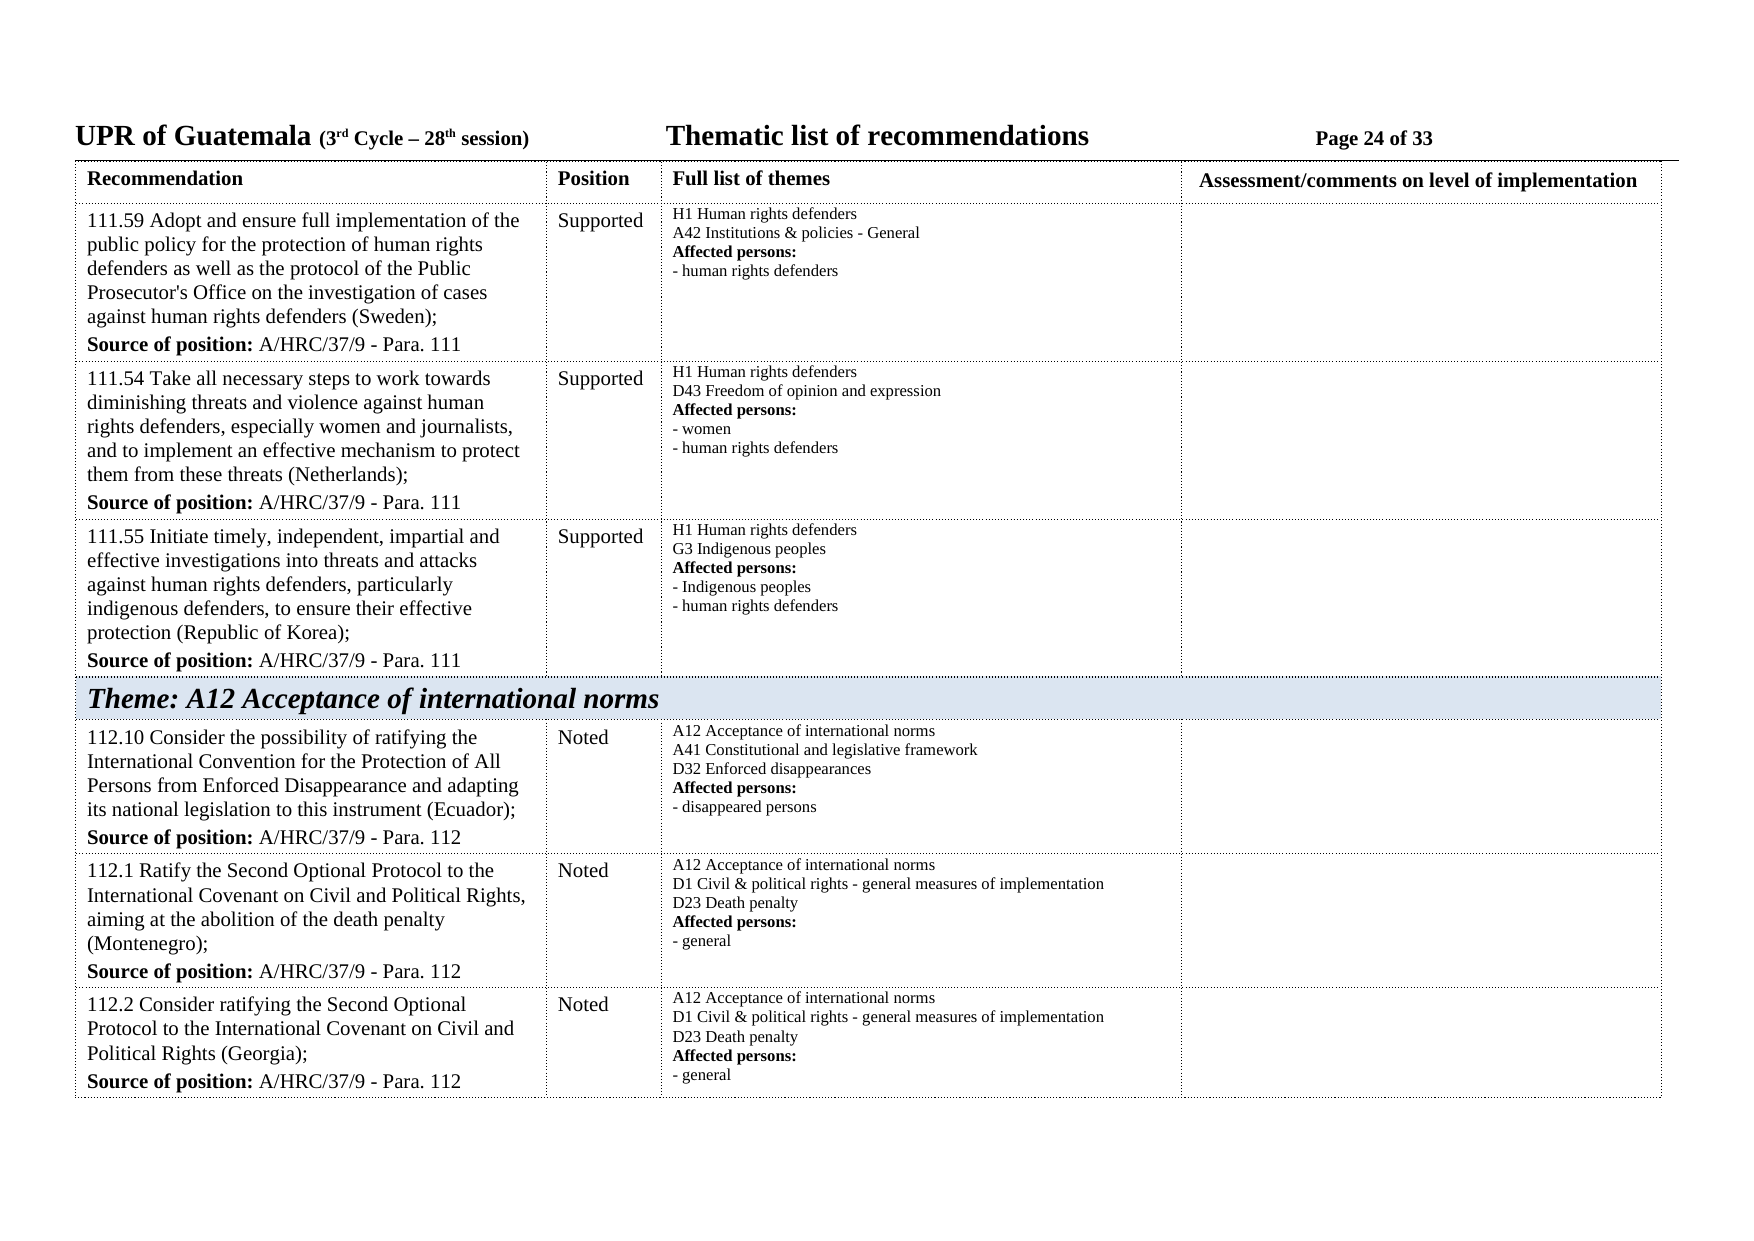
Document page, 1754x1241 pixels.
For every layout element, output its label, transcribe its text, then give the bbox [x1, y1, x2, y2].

table_header Recommendation [76, 161, 546, 203]
table_cell [1182, 719, 1661, 853]
table_cell A12 Acceptance of international norms D1 Civil & political rights - general measures of implementation D23 Death penalty Affected persons: - general [661, 853, 1182, 987]
table_cell H1 Human rights defenders D43 Freedom of opinion and expression Affected persons: - women - human rights defenders [661, 361, 1182, 518]
table_cell A12 Acceptance of international norms A41 Constitutional and legislative framework D32 Enforced disappearances Affected persons: - disappeared persons [661, 719, 1182, 853]
table_header Assessment/comments on level of implementation [1182, 161, 1661, 203]
table_cell 112.1 Ratify the Second Optional Protocol to the International Covenant on Civil and Political Rights, aiming at the abolition of the death penalty (Montenegro); Source of position: A/HRC/37/9 - Para. 112 [76, 853, 546, 987]
table_cell [1182, 203, 1661, 361]
table_cell 111.54 Take all necessary steps to work towards diminishing threats and violence against human rights defenders, especially women and journalists, and to implement an effective mechanism to protect them from these threats (Netherlands); Source of position: A/HRC/37/9 - Para. 111 [76, 361, 546, 518]
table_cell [661, 203, 1182, 361]
table_cell [1182, 361, 1661, 518]
table_cell Supported [546, 203, 661, 361]
table_cell 111.55 Initiate timely, independent, impartial and effective investigations into threats and attacks against human rights defenders, particularly indigenous defenders, to ensure their effective protection (Republic of Korea); Source of position: A/HRC/37/9 - Para. 111 [76, 519, 546, 676]
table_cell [661, 987, 1182, 1097]
table_cell Supported [546, 519, 661, 676]
table_cell [1182, 519, 1661, 676]
table_cell 112.2 Consider ratifying the Second Optional Protocol to the International Covenant on Civil and Political Rights (Georgia); Source of position: A/HRC/37/9 - Para. 112 [76, 987, 546, 1097]
table_header Position [546, 161, 661, 203]
table_cell Noted [546, 853, 661, 987]
table_cell Theme: A12 Acceptance of international norms [76, 676, 1661, 719]
table_cell Noted [546, 987, 661, 1097]
table_cell Noted [546, 719, 661, 853]
table_header Full list of themes [661, 161, 1182, 203]
table_cell [1182, 987, 1661, 1097]
table_cell H1 Human rights defenders G3 Indigenous peoples Affected persons: - Indigenous peoples - human rights defenders [661, 519, 1182, 676]
table_cell 111.59 Adopt and ensure full implementation of the public policy for the protection of human rights defenders as well as the protocol of the Public Prosecutor's Office on the investigation of cases against human rights defenders (Sweden); Source of position: A/HRC/37/9 - Para. 111 [76, 203, 546, 361]
table_cell [1182, 853, 1661, 987]
table_cell Supported [546, 361, 661, 518]
table_cell 112.10 Consider the possibility of ratifying the International Convention for the Protection of All Persons from Enforced Disappearance and adapting its national legislation to this instrument (Ecuador); Source of position: A/HRC/37/9 - Para. 112 [76, 719, 546, 853]
